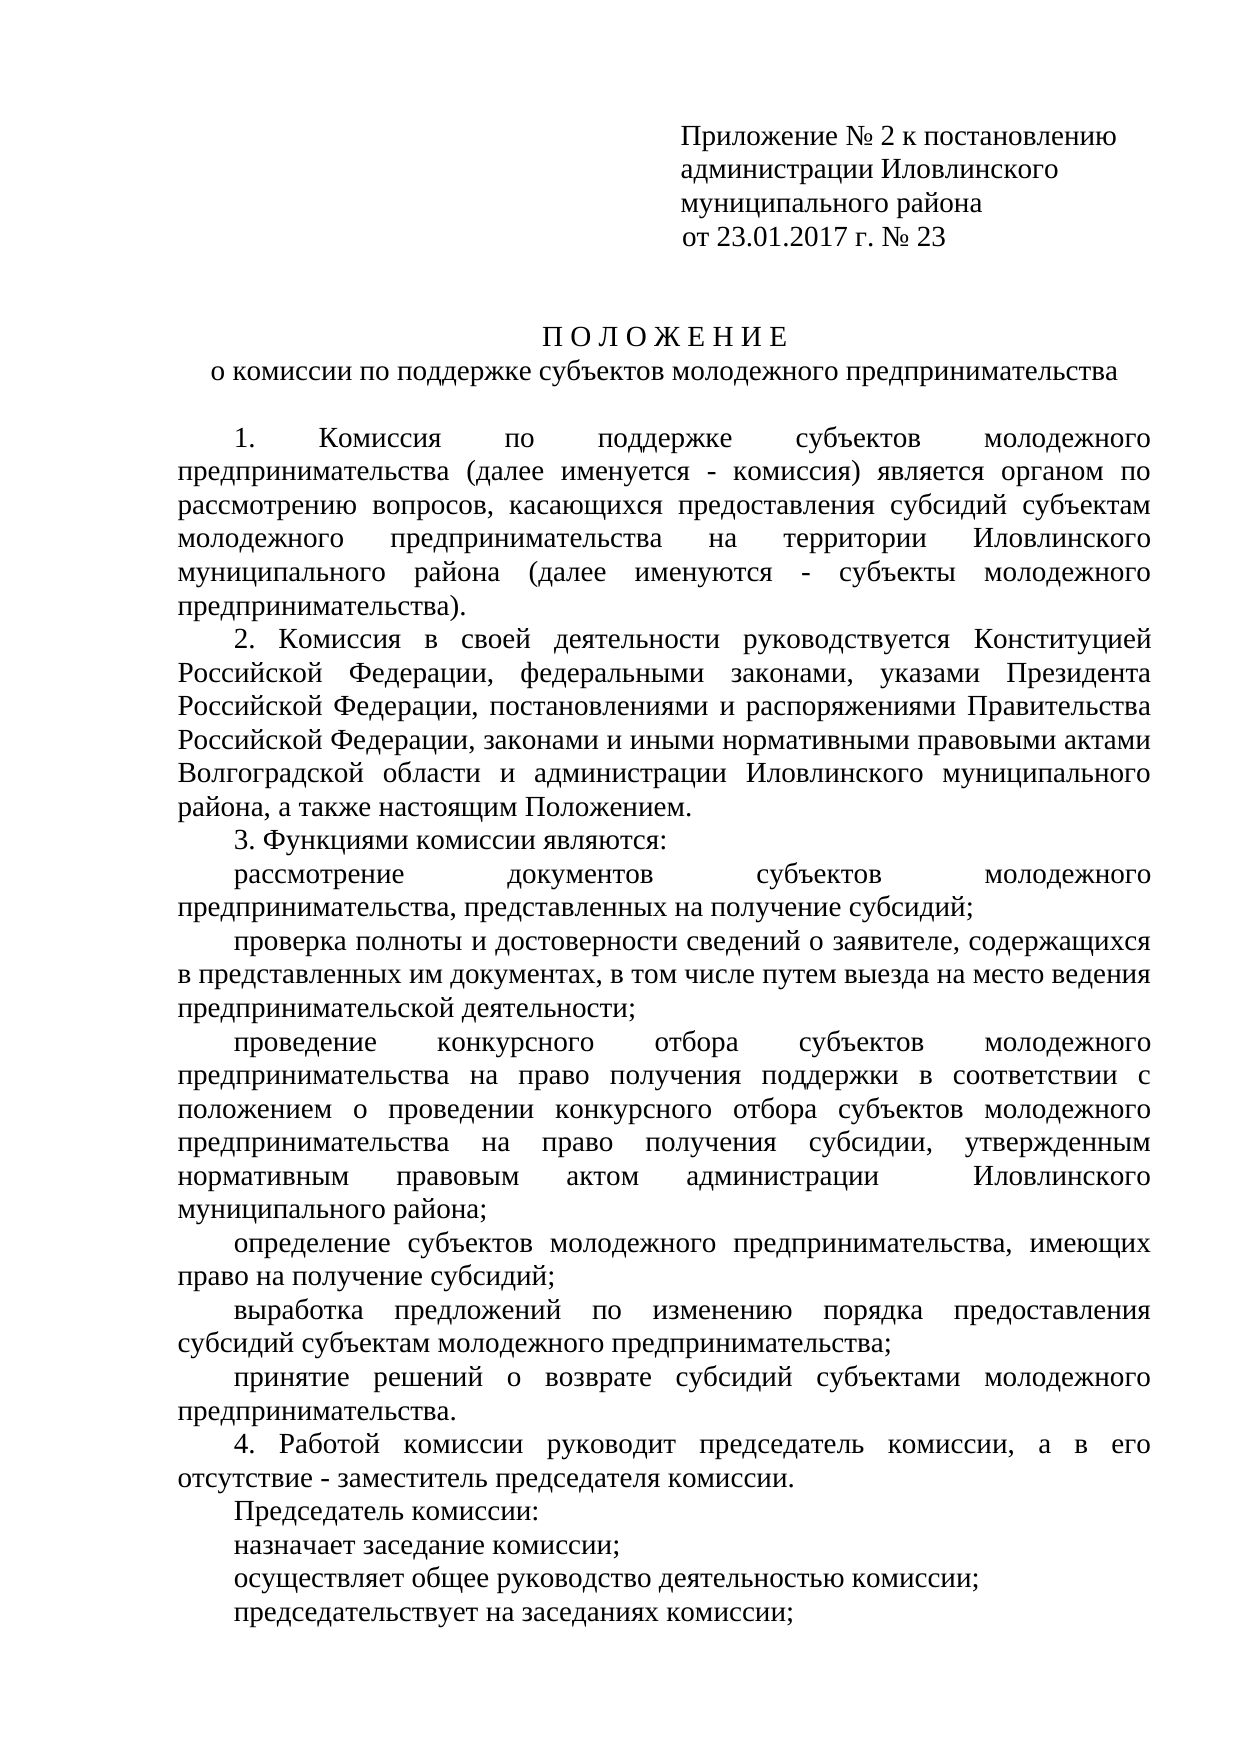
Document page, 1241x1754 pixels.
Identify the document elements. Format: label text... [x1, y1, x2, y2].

text 2. Комиссия в своей деятельности руководствуется Конституцией Российской Федерации, федеральными законами, указами Президента Российской Федерации, постановлениями и распоряжениями Правительства Российской Федерации, законами и иными нормативными правовыми актами Волгоградской области и администрации Иловлинского муниципального района, а также настоящим Положением. [177, 621, 1152, 822]
text 3. Функциями комиссии являются: [177, 822, 1152, 856]
text администрации Иловлинского [177, 152, 1152, 185]
text председательствует на заседаниях комиссии; [177, 1594, 1152, 1627]
text П О Л О Ж Е Н И Е [177, 319, 1152, 353]
text назначает заседание комиссии; [177, 1527, 1152, 1560]
text выработка предложений по изменению порядка предоставления субсидий субъектам молодежного предпринимательства; [177, 1292, 1152, 1359]
text Приложение № 2 к постановлению [177, 118, 1152, 152]
text муниципального района [177, 185, 1152, 219]
text рассмотрение документов субъектов молодежного предпринимательства, представленных на получение субсидий; [177, 856, 1152, 923]
text 4. Работой комиссии руководит председатель комиссии, а в его отсутствие - заместитель председателя комиссии. [177, 1426, 1152, 1493]
text 1. Комиссия по поддержке субъектов молодежного предпринимательства (далее именуется - комиссия) является органом по рассмотрению вопросов, касающихся предоставления субсидий субъектам молодежного предпринимательства на территории Иловлинского муниципального района (далее именуются - субъекты молодежного предпринимательства). [177, 420, 1152, 621]
text проверка полноты и достоверности сведений о заявителе, содержащихся в представленных им документах, в том числе путем выезда на место ведения предпринимательской деятельности; [177, 923, 1152, 1024]
text от 23.01.2017 г. № 23 [177, 219, 1152, 252]
text осуществляет общее руководство деятельностью комиссии; [177, 1560, 1152, 1594]
text проведение конкурсного отбора субъектов молодежного предпринимательства на право получения поддержки в соответствии с положением о проведении конкурсного отбора субъектов молодежного предпринимательства на право получения субсидии, утвержденным нормативным правовым актом администрации Иловлинского муниципального района; [177, 1024, 1152, 1225]
text определение субъектов молодежного предпринимательства, имеющих право на получение субсидий; [177, 1225, 1152, 1292]
text Председатель комиссии: [177, 1493, 1152, 1527]
text о комиссии по поддержке субъектов молодежного предпринимательства [177, 353, 1152, 386]
text принятие решений о возврате субсидий субъектами молодежного предпринимательства. [177, 1359, 1152, 1426]
